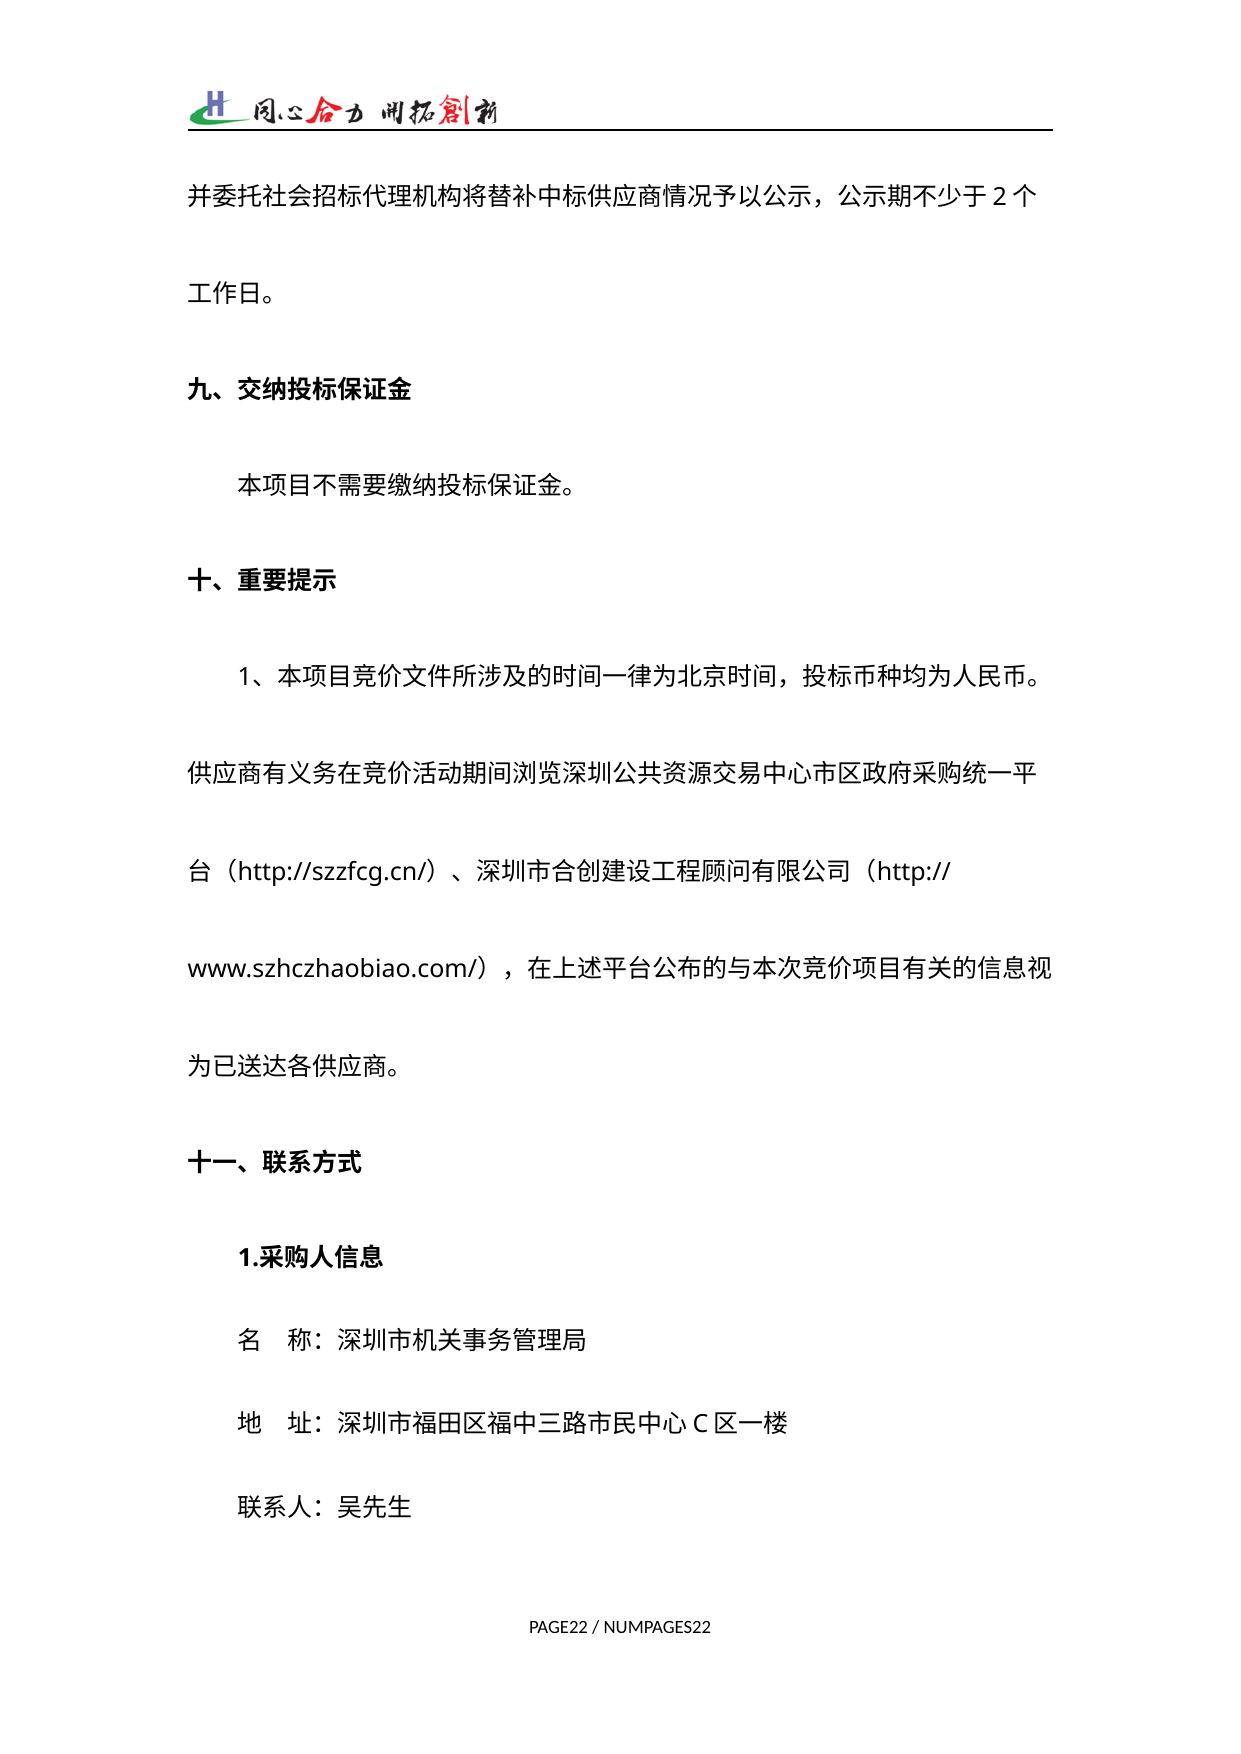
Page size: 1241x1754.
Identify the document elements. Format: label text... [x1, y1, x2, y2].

text 本项目不需要缴纳投标保证金。 [187, 451, 1053, 516]
text 地 址：深圳市福田区福中三路市民中心C区一楼 [187, 1389, 1053, 1454]
text 1、本项目竞价文件所涉及的时间一律为北京时间，投标币种均为人民币。供应商有义务在竞价活动期间浏览深圳公共资源交易中心市区政府采购统一平台（http://szzfcg.cn/）、深圳市合创建设工程顾问有限公司（http://www.szhczhaobiao.com/），在上述平台公布的与本次竞价项目有关的信息视为已送达各供应商。 [187, 642, 1053, 1097]
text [187, 162, 1053, 324]
text 1.采购人信息 [187, 1223, 1053, 1288]
subtitle 九、交纳投标保证金 [187, 355, 1053, 420]
subtitle 十一、联系方式 [187, 1128, 1053, 1193]
subtitle 十、重要提示 [187, 546, 1053, 611]
text 联系人：吴先生 [187, 1473, 1053, 1538]
picture [187, 88, 507, 127]
text 名 称：深圳市机关事务管理局 [187, 1306, 1053, 1371]
